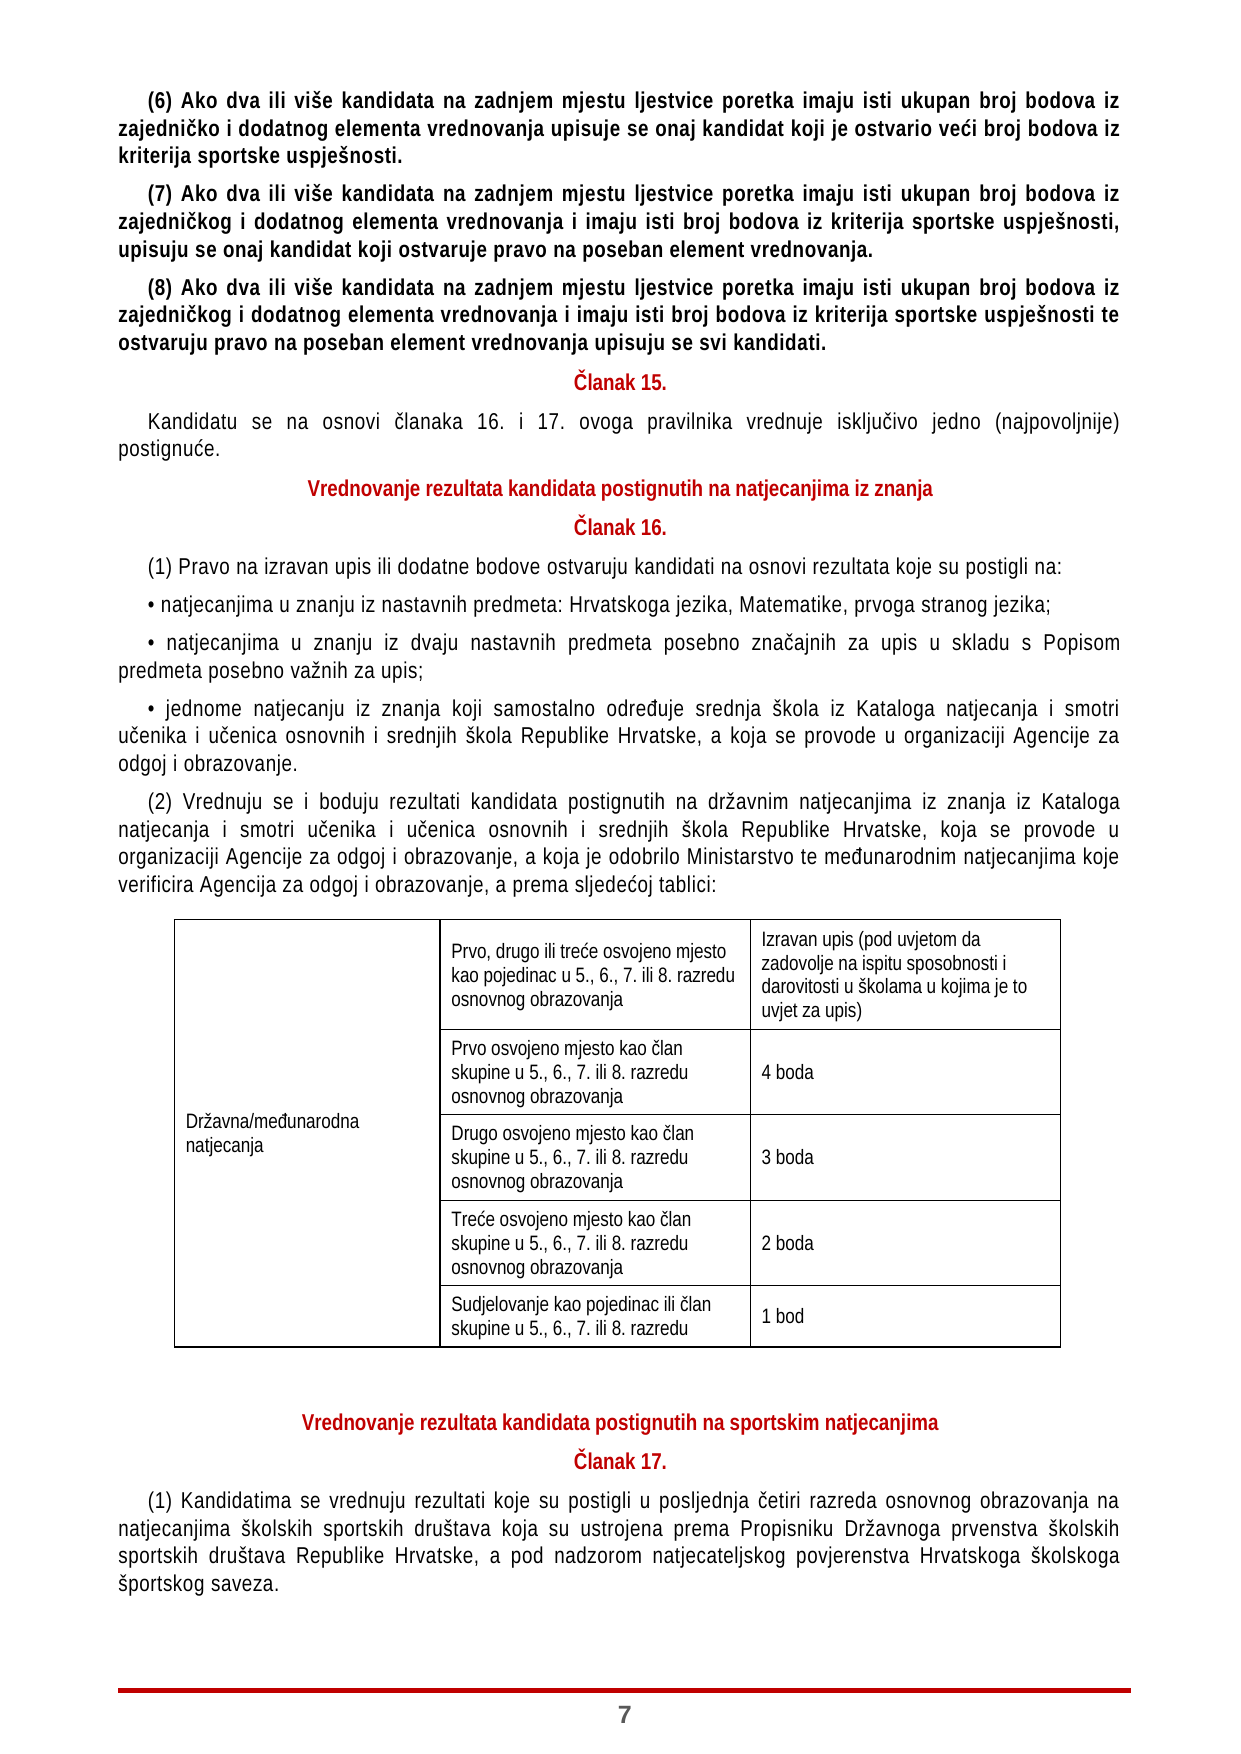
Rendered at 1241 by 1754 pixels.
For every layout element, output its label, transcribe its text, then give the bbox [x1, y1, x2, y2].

text (2) Vrednuju se i boduju rezultati kandidata postignutih na državnim natjecanjima iz znanja iz Kataloga natjecanja i smotri učenika i učenica osnovnih i srednjih škola Republike Hrvatske, koja se provode u organizaciji Agencije za odgoj i obrazovanje, a koja je odobrilo Ministarstvo te međunarodnim natjecanjima koje verificira Agencija za odgoj i obrazovanje, a prema sljedećoj tablici: [118, 788, 1122, 897]
text (1) Pravo na izravan upis ili dodatne bodove ostvaruju kandidati na osnovi rezultata koje su postigli na: [118, 553, 1122, 579]
text Članak 15. [118, 369, 1122, 395]
text (8) Ako dva ili više kandidata na zadnjem mjestu ljestvice poretka imaju isti ukupan broj bodova iz zajedničkog i dodatnog elementa vrednovanja i imaju isti broj bodova iz kriterija sportske uspješnosti te ostvaruju pravo na poseban element vrednovanja upisuju se svi kandidati. [118, 273, 1122, 355]
text Članak 17. [118, 1448, 1122, 1474]
table_cell 4 boda [751, 1030, 1060, 1114]
table_cell 3 boda [751, 1115, 1060, 1199]
table_header Izravan upis (pod uvjetom da zadovolje na ispitu sposobnosti i darovitosti u školama u kojima je to uvjet za upis) [751, 920, 1060, 1029]
text (6) Ako dva ili više kandidata na zadnjem mjestu ljestvice poretka imaju isti ukupan broj bodova iz zajedničko i dodatnog elementa vrednovanja upisuje se onaj kandidat koji je ostvario veći broj bodova iz kriterija sportske uspješnosti. [118, 87, 1122, 169]
table_cell Sudjelovanje kao pojedinac ili član skupine u 5., 6., 7. ili 8. razredu [441, 1286, 750, 1346]
table_cell Treće osvojeno mjesto kao član skupine u 5., 6., 7. ili 8. razredu osnovnog obrazovanja [441, 1201, 750, 1285]
table_header Državna/međunarodna natjecanja [175, 920, 439, 1346]
text Članak 16. [118, 514, 1122, 541]
text Vrednovanje rezultata kandidata postignutih na sportskim natjecanjima [118, 1409, 1122, 1436]
text (7) Ako dva ili više kandidata na zadnjem mjestu ljestvice poretka imaju isti ukupan broj bodova iz zajedničkog i dodatnog elementa vrednovanja i imaju isti broj bodova iz kriterija sportske uspješnosti, upisuju se onaj kandidat koji ostvaruje pravo na poseban element vrednovanja. [118, 180, 1122, 262]
text (1) Kandidatima se vrednuju rezultati koje su postigli u posljednja četiri razreda osnovnog obrazovanja na natjecanjima školskih sportskih društava koja su ustrojena prema Propisniku Državnoga prvenstva školskih sportskih društava Republike Hrvatske, a pod nadzorom natjecateljskog povjerenstva Hrvatskoga školskoga športskog saveza. [118, 1487, 1122, 1596]
table_cell 1 bod [751, 1286, 1060, 1346]
table_cell Drugo osvojeno mjesto kao član skupine u 5., 6., 7. ili 8. razredu osnovnog obrazovanja [441, 1115, 750, 1199]
table_header Prvo, drugo ili treće osvojeno mjesto kao pojedinac u 5., 6., 7. ili 8. razredu osnovnog obrazovanja [441, 920, 750, 1029]
table_cell Prvo osvojeno mjesto kao član skupine u 5., 6., 7. ili 8. razredu osnovnog obrazovanja [441, 1030, 750, 1114]
text • jednome natjecanju iz znanja koji samostalno određuje srednja škola iz Kataloga natjecanja i smotri učenika i učenica osnovnih i srednjih škola Republike Hrvatske, a koja se provode u organizaciji Agencije za odgoj i obrazovanje. [118, 695, 1122, 776]
text • natjecanjima u znanju iz nastavnih predmeta: Hrvatskoga jezika, Matematike, prvoga stranog jezika; [118, 591, 1122, 617]
text Vrednovanje rezultata kandidata postignutih na natjecanjima iz znanja [118, 475, 1122, 502]
text Kandidatu se na osnovi članaka 16. i 17. ovoga pravilnika vrednuje isključivo jedno (najpovoljnije) postignuće. [118, 408, 1122, 462]
table_cell 2 boda [751, 1201, 1060, 1285]
text • natjecanjima u znanju iz dvaju nastavnih predmeta posebno značajnih za upis u skladu s Popisom predmeta posebno važnih za upis; [118, 629, 1122, 683]
